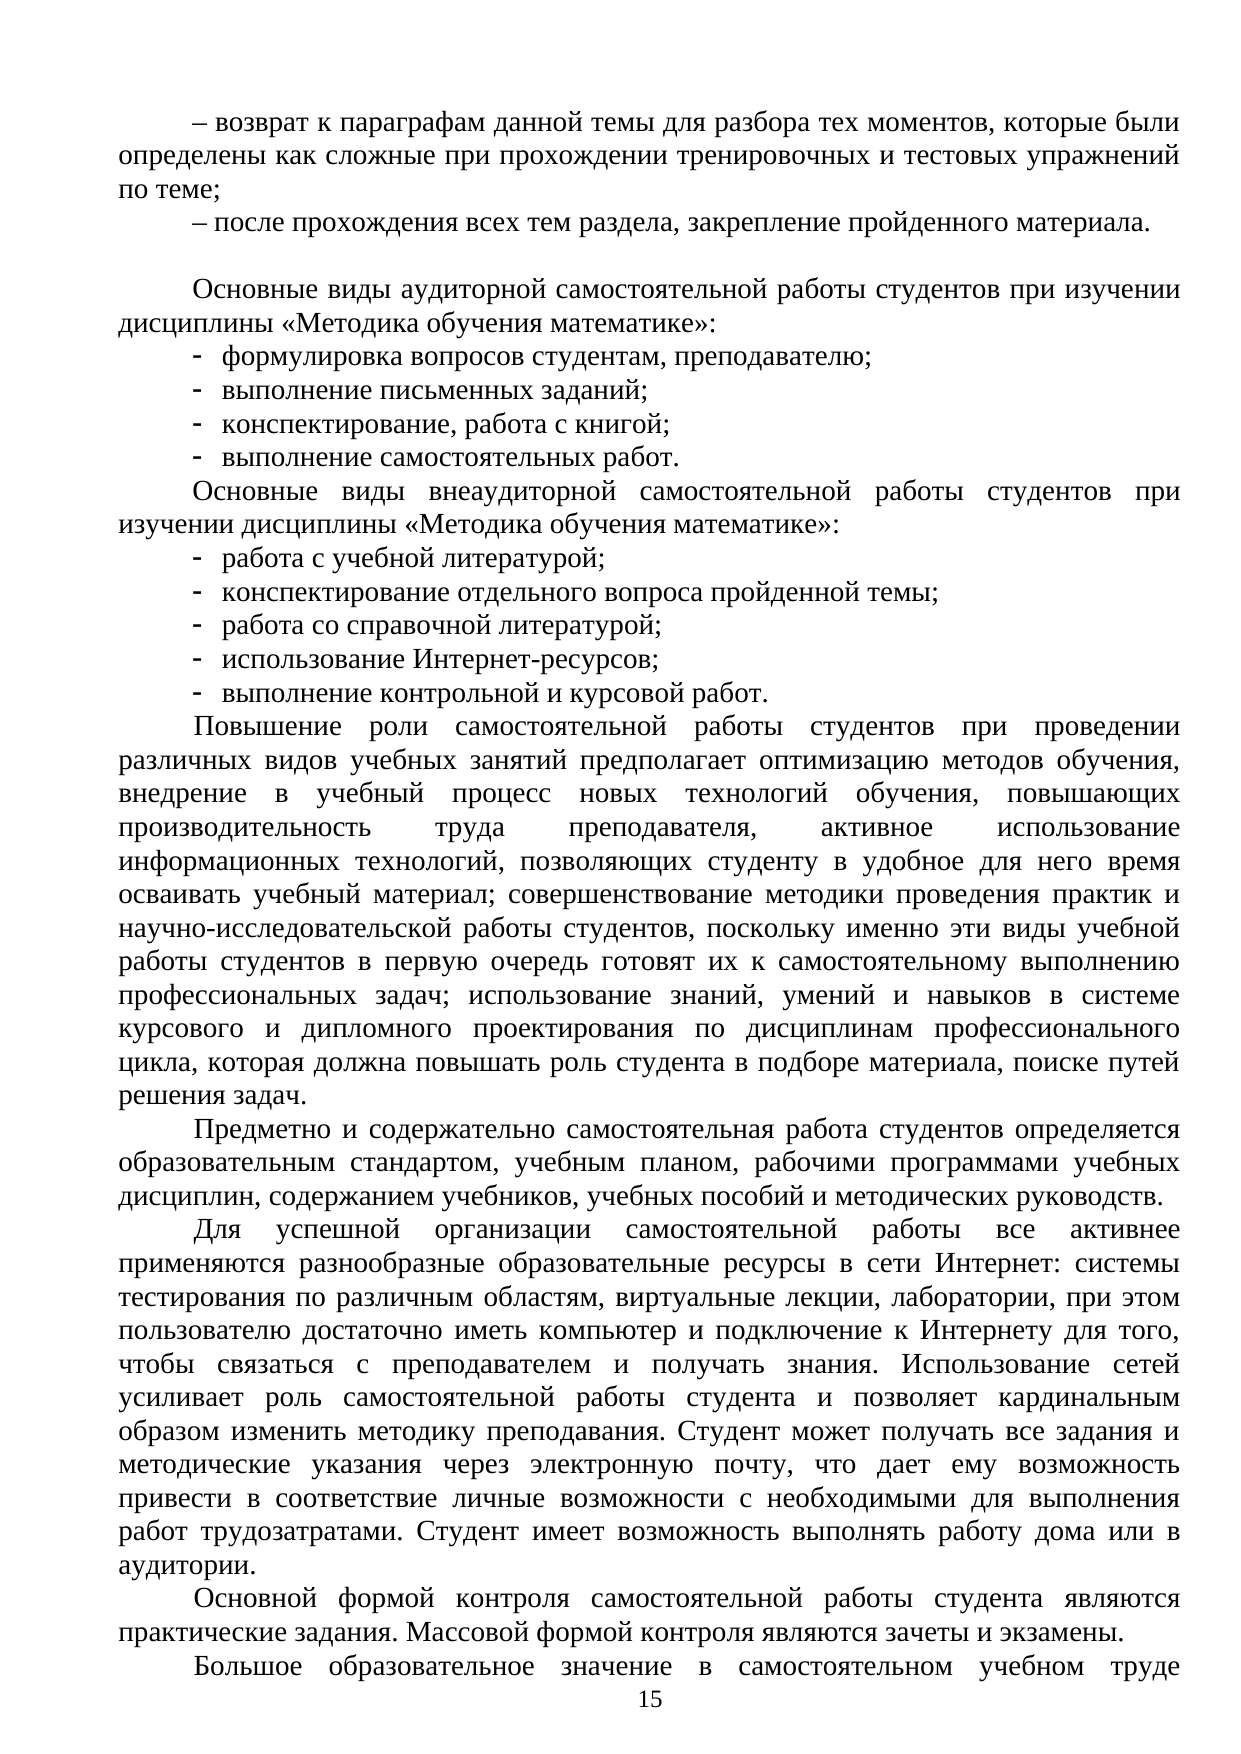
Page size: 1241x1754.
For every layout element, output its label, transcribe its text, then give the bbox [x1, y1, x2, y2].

text Для успешной организации самостоятельной работы все активнее применяются разнообразные образовательные ресурсы в сети Интернет: системы тестирования по различным областям, виртуальные лекции, лаборатории, при этом пользователю достаточно иметь компьютер и подключение к Интернету для того, чтобы связаться с преподавателем и получать знания. Использование сетей усиливает роль самостоятельной работы студента и позволяет кардинальным образом изменить методику преподавания. Студент может получать все задания и методические указания через электронную почту, что дает ему возможность привести в соответствие личные возможности с необходимыми для выполнения работ трудозатратами. Студент имеет возможность выполнять работу дома или в аудитории. [118, 1212, 1181, 1581]
list конспектирование отдельного вопроса пройденной темы; [192, 574, 1181, 607]
text Основные виды внеаудиторной самостоятельной работы студентов при изучении дисциплины «Методика обучения математике»: [118, 473, 1181, 540]
list использование Интернет-ресурсов; [192, 641, 1181, 675]
text – после прохождения всех тем раздела, закрепление пройденного материала. [118, 204, 1181, 238]
list выполнение самостоятельных работ. [192, 439, 1181, 473]
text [118, 1648, 1181, 1681]
text – возврат к параграфам данной темы для разбора тех моментов, которые были определены как сложные при прохождении тренировочных и тестовых упражнений по теме; [118, 104, 1181, 204]
list работа со справочной литературой; [192, 607, 1181, 641]
list выполнение письменных заданий; [192, 372, 1181, 406]
list работа с учебной литературой; [192, 540, 1181, 574]
text Основные виды аудиторной самостоятельной работы студентов при изучении дисциплины «Методика обучения математике»: [118, 271, 1181, 338]
list выполнение контрольной и курсовой работ. [192, 675, 1181, 708]
text Повышение роли самостоятельной работы студентов при проведении различных видов учебных занятий предполагает оптимизацию методов обучения, внедрение в учебный процесс новых технологий обучения, повышающих производительность труда преподавателя, активное использование информационных технологий, позволяющих студенту в удобное для него время осваивать учебный материал; совершенствование методики проведения практик и научно-исследовательской работы студентов, поскольку именно эти виды учебной работы студентов в первую очередь готовят их к самостоятельному выполнению профессиональных задач; использование знаний, умений и навыков в системе курсового и дипломного проектирования по дисциплинам профессионального цикла, которая должна повышать роль студента в подборе материала, поиске путей решения задач. [118, 708, 1181, 1111]
text Предметно и содержательно самостоятельная работа студентов определяется образовательным стандартом, учебным планом, рабочими программами учебных дисциплин, содержанием учебников, учебных пособий и методических руководств. [118, 1111, 1181, 1212]
list формулировка вопросов студентам, преподавателю; [192, 338, 1181, 372]
list конспектирование, работа с книгой; [192, 406, 1181, 439]
text Основной формой контроля самостоятельной работы студента являются практические задания. Массовой формой контроля являются зачеты и экзамены. [118, 1581, 1181, 1648]
